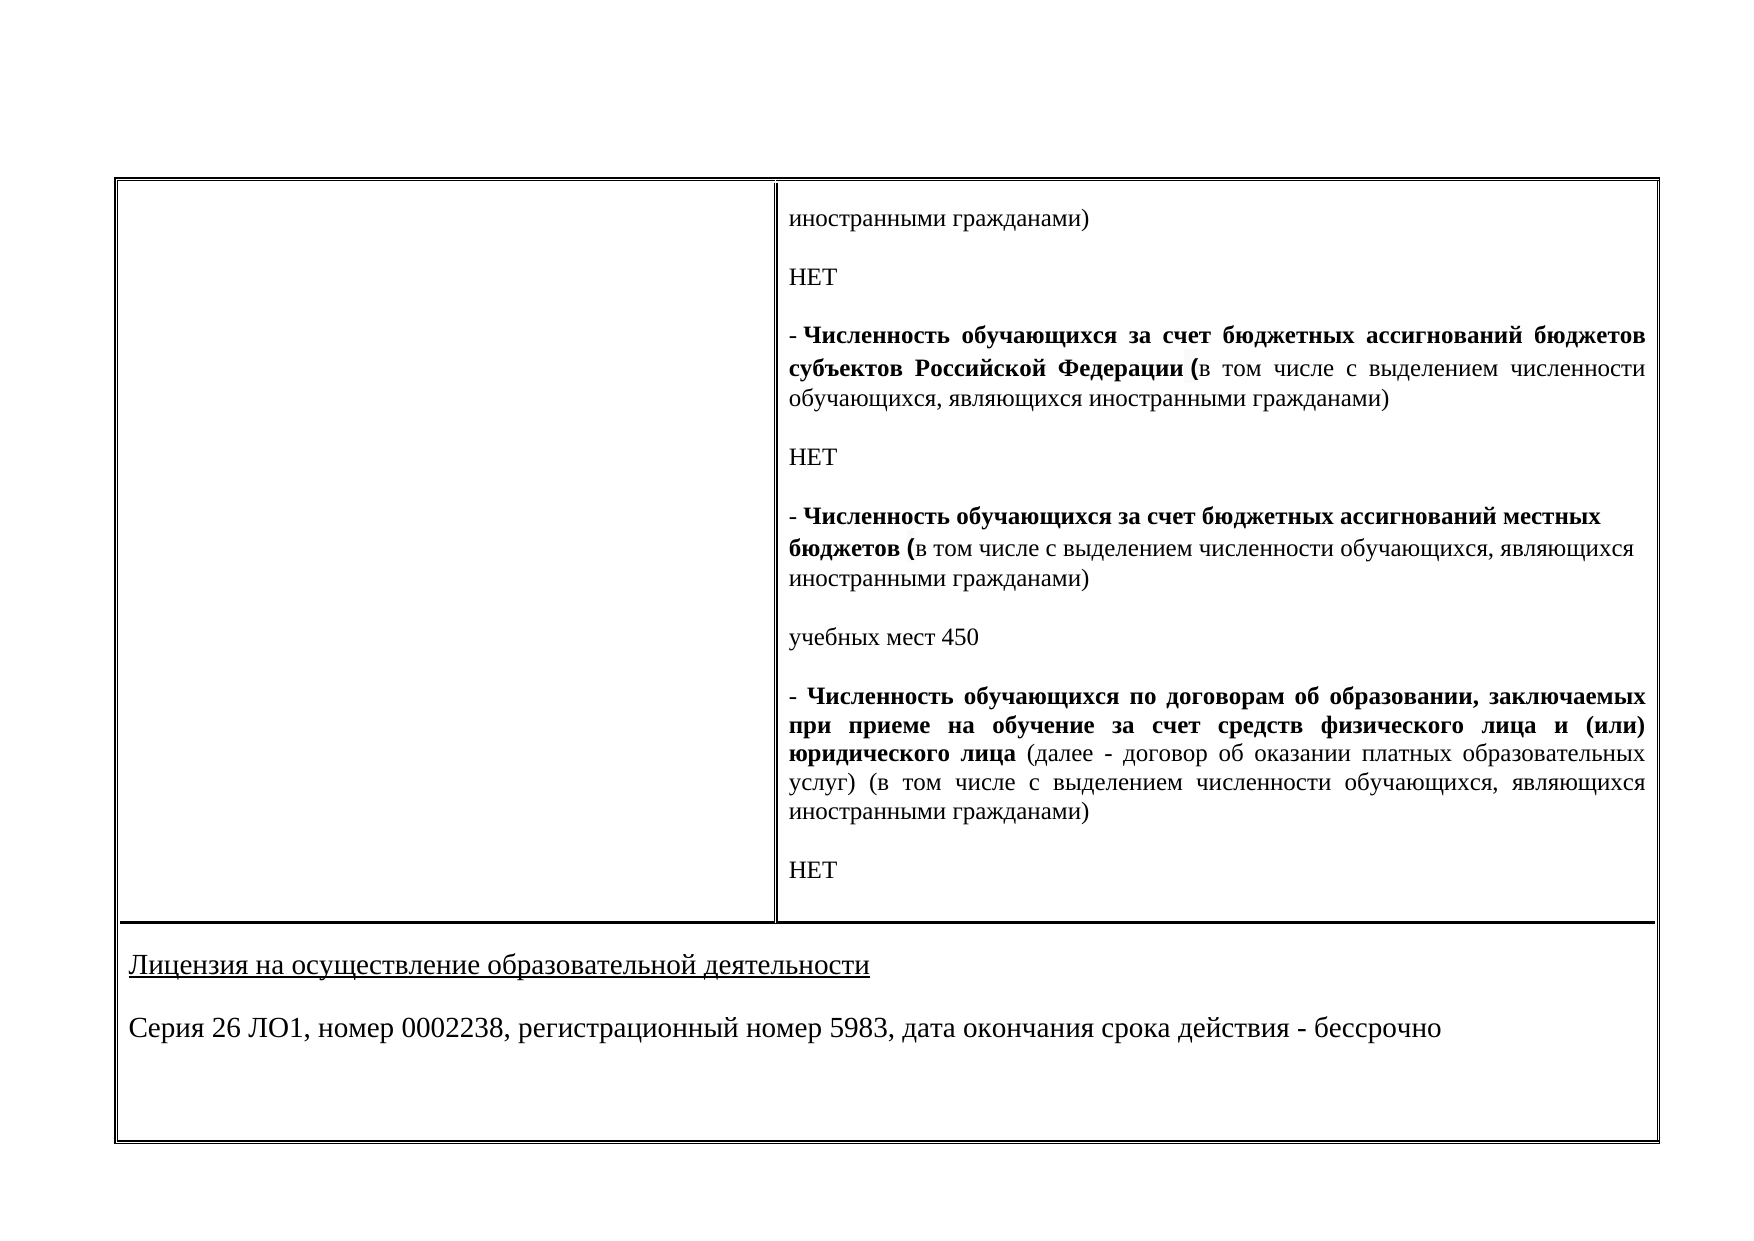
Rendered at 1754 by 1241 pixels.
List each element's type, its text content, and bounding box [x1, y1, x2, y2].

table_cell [118, 179, 776, 921]
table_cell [776, 181, 1657, 921]
table_cell Лицензия на осуществление образовательной деятельности Серия 26 ЛО1, номер 0002238, регистрационный номер 5983, дата окончания срока действия - бессрочно [118, 921, 1657, 1140]
